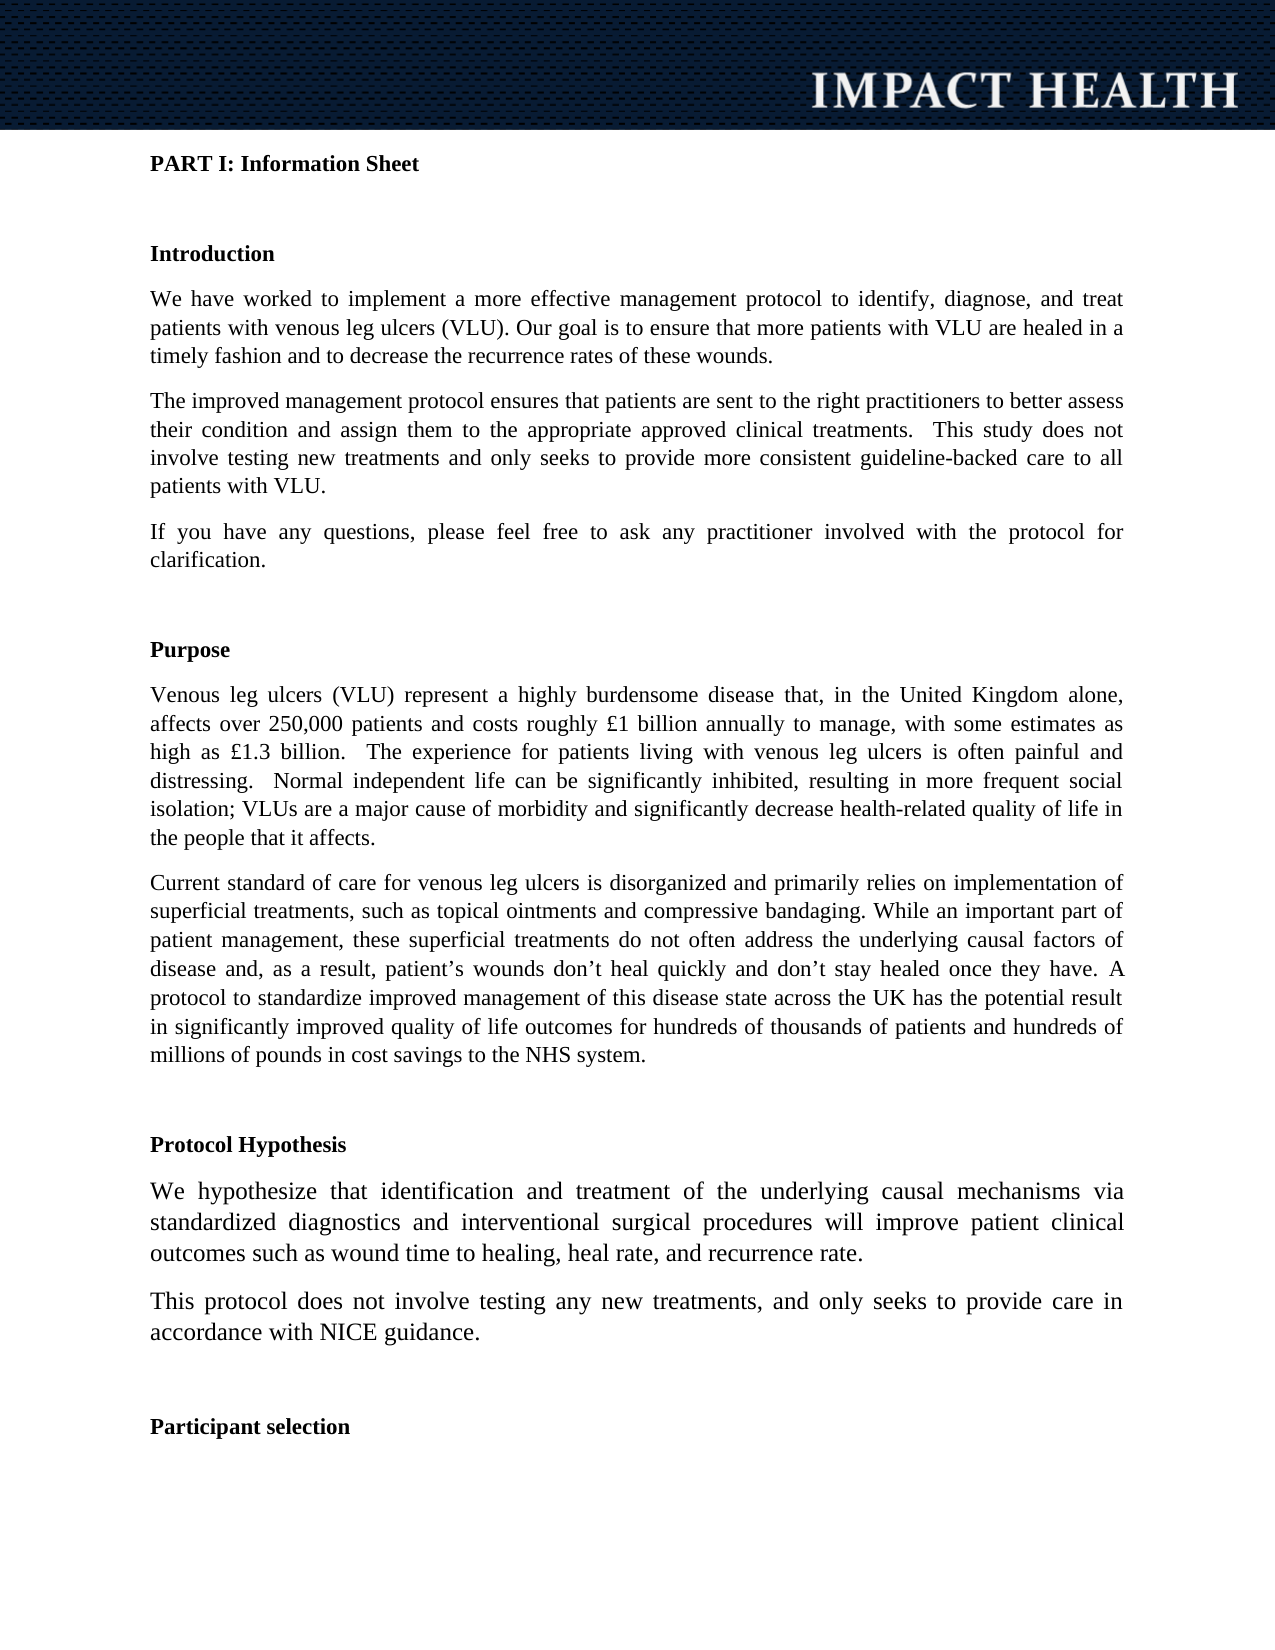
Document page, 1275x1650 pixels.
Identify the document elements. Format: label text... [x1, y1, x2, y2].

text Venous leg ulcers (VLU) represent a highly burdensome disease that, in the United Kingdom alone, affects over 250,000 patients and costs roughly £1 billion annually to manage, with some estimates as high as £1.3 billion. The experience for patients living with venous leg ulcers is often painful and distressing. Normal independent life can be significantly inhibited, resulting in more frequent social isolation; VLUs are a major cause of morbidity and significantly decrease health-related quality of life in the people that it affects. [150, 681, 1125, 850]
text We hypothesize that identification and treatment of the underlying causal mechanisms via standardized diagnostics and interventional surgical procedures will improve patient clinical outcomes such as wound time to healing, heal rate, and recurrence rate. [150, 1176, 1125, 1267]
text Protocol Hypothesis [150, 1131, 1125, 1158]
text Current standard of care for venous leg ulcers is disorganized and primarily relies on implementation of superficial treatments, such as topical ointments and compressive bandaging. While an important part of patient management, these superficial treatments do not often address the underlying causal factors of disease and, as a result, patient’s wounds don’t heal quickly and don’t stay healed once they have. A protocol to standardize improved management of this disease state across the UK has the potential result in significantly improved quality of life outcomes for hundreds of thousands of patients and hundreds of millions of pounds in cost savings to the NHS system. [150, 869, 1125, 1067]
text We have worked to implement a more effective management protocol to identify, diagnose, and treat patients with venous leg ulcers (VLU). Our goal is to ensure that more patients with VLU are healed in a timely fashion and to decrease the recurrence rates of these wounds. [150, 285, 1125, 368]
text Purpose [150, 636, 1125, 663]
picture [0, 0, 1275, 151]
text If you have any questions, please feel free to ask any practitioner involved with the protocol for clarification. [150, 518, 1125, 572]
text The improved management protocol ensures that patients are sent to the right practitioners to better assess their condition and assign them to the appropriate approved clinical treatments. This study does not involve testing new treatments and only seeks to provide more consistent guideline-backed care to all patients with VLU. [150, 387, 1125, 499]
text Introduction [150, 240, 1125, 267]
text PART I: Information Sheet [150, 150, 1125, 176]
text Participant selection [150, 1413, 1125, 1439]
text This protocol does not involve testing any new treatments, and only seeks to provide care in accordance with NICE guidance. [150, 1286, 1125, 1346]
